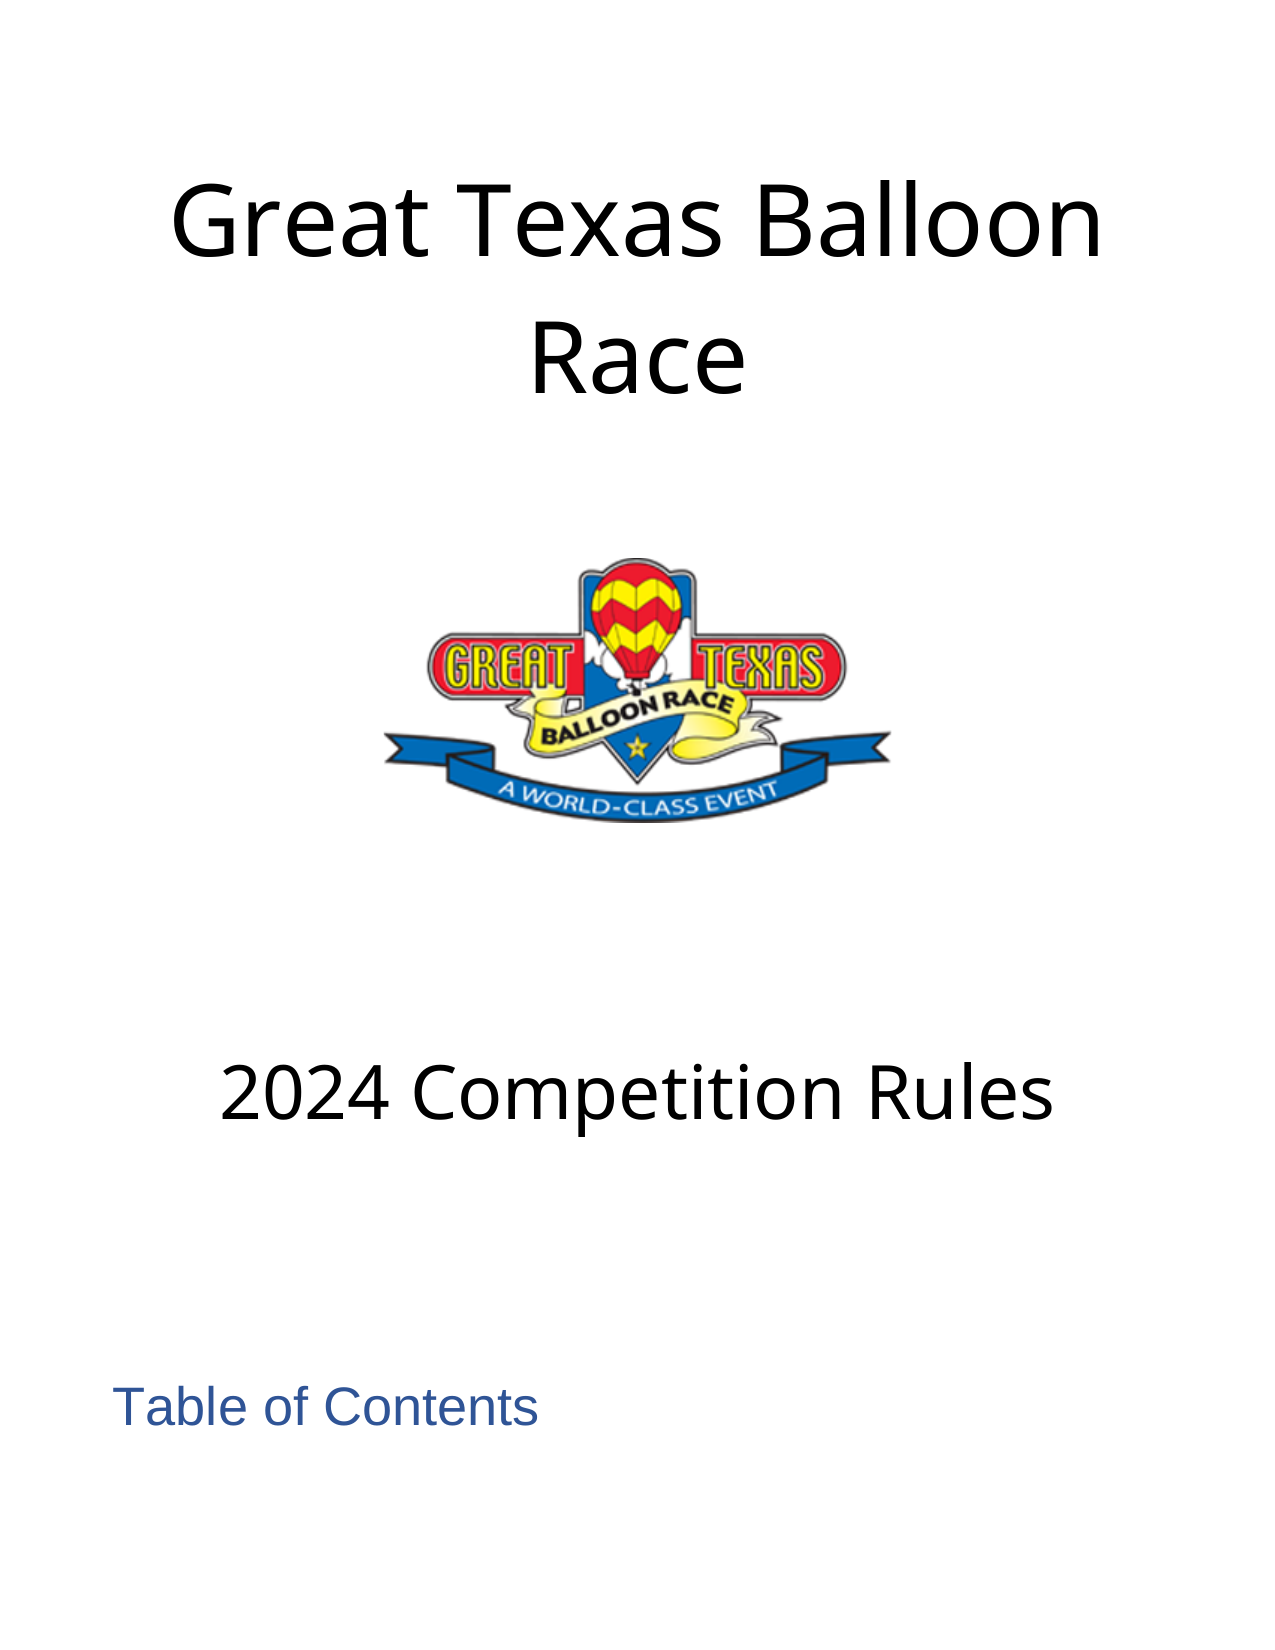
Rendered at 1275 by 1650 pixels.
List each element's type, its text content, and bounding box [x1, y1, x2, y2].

text Great Texas Balloon Race [112, 150, 1162, 422]
text 2024 Competition Rules [112, 1039, 1162, 1142]
picture [383, 558, 892, 823]
subtitle Table of Contents [112, 1375, 1162, 1437]
